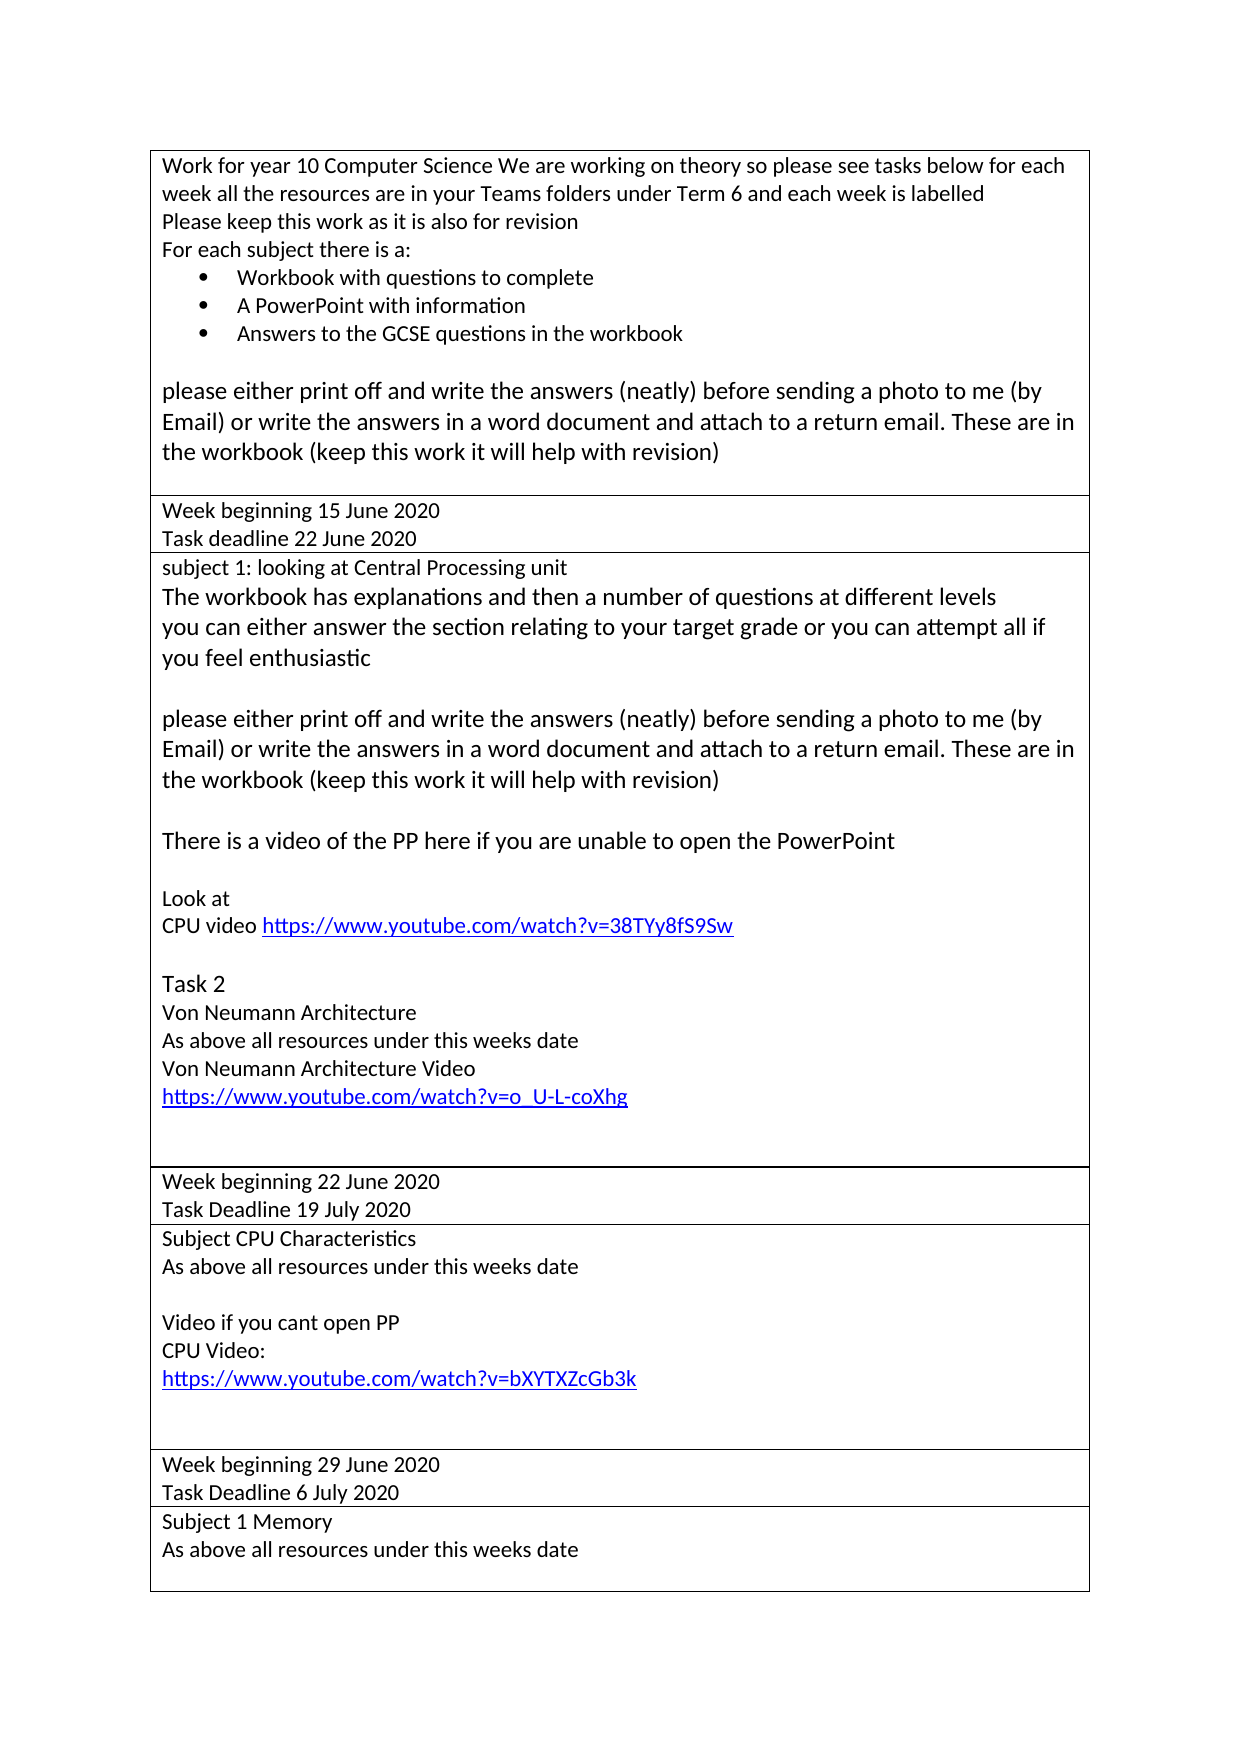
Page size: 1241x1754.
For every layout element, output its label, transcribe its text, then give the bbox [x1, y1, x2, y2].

table_cell Week beginning 22 June 2020 Task Deadline 19 July 2020 [151, 1168, 1089, 1223]
table_cell subject 1: looking at Central Processing unit The workbook has explanations and then a number of questions at different levels you can either answer the section relating to your target grade or you can attempt all if you feel enthusiastic please either print off and write the answers (neatly) before sending a photo to me (by Email) or write the answers in a word document and attach to a return email. These are in the workbook (keep this work it will help with revision) There is a video of the PP here if you are unable to open the PowerPoint Look at CPU video https://www.youtube.com/watch?v=38TYy8fS9Sw Task 2 Von Neumann Architecture As above all resources under this weeks date Von Neumann Architecture Video https://www.youtube.com/watch?v=o_U-L-coXhg [151, 553, 1089, 1166]
table_header Work for year 10 Computer Science We are working on theory so please see tasks below for each week all the resources are in your Teams folders under Term 6 and each week is labelled Please keep this work as it is also for revision For each subject there is a: Workbook with questions to complete A PowerPoint with information Answers to the GCSE questions in the workbook please either print off and write the answers (neatly) before sending a photo to me (by Email) or write the answers in a word document and attach to a return email. These are in the workbook (keep this work it will help with revision) [151, 151, 1089, 495]
table_cell Week beginning 15 June 2020 Task deadline 22 June 2020 [151, 496, 1089, 552]
table_cell Subject CPU Characteristics As above all resources under this weeks date Video if you cant open PP CPU Video: https://www.youtube.com/watch?v=bXYTXZcGb3k [151, 1225, 1089, 1449]
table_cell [151, 1507, 1089, 1591]
table_cell Week beginning 29 June 2020 Task Deadline 6 July 2020 [151, 1450, 1089, 1506]
